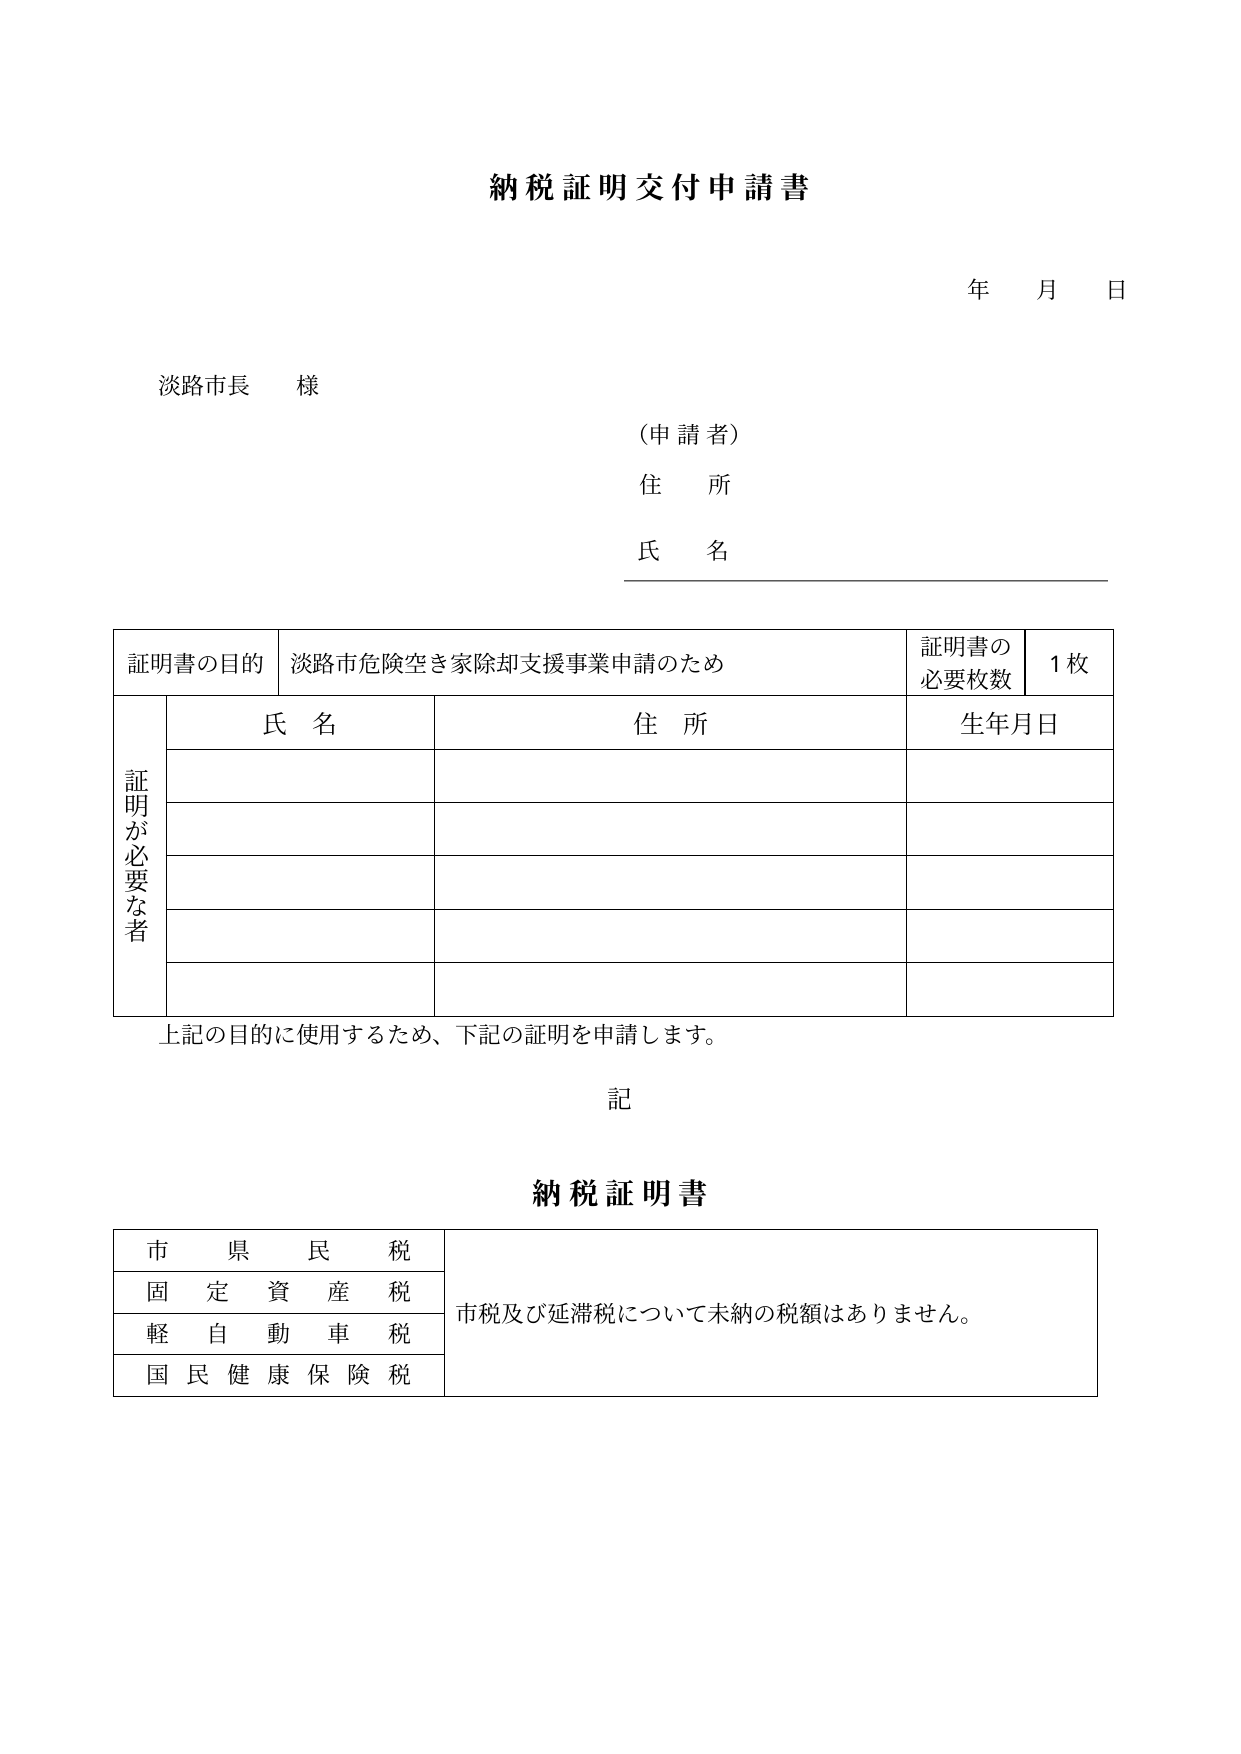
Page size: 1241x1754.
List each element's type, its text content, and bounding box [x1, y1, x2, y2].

table_cell [435, 803, 906, 855]
table_header 市税及び延滞税について未納の税額はありません。 [445, 1230, 1097, 1396]
table_cell [435, 963, 906, 1016]
table_cell 住 所 [435, 696, 906, 748]
table_cell [435, 910, 906, 962]
table_header 証明書の 必要枚数 [907, 630, 1024, 695]
table_header 1枚 [1026, 630, 1113, 695]
table_cell [435, 856, 906, 909]
table_cell [167, 750, 434, 802]
table_cell [167, 856, 434, 909]
table_cell 軽自動車税 [114, 1314, 444, 1354]
text 納 税 証 明 書 [112, 1154, 1128, 1229]
subtitle 記 [112, 1079, 1128, 1117]
table_cell [907, 963, 1113, 1016]
table_cell 証明が必要な者 [114, 696, 166, 1016]
table_cell [907, 803, 1113, 855]
table_cell [435, 750, 906, 802]
table_cell [167, 803, 434, 855]
table_header 淡路市危険空き家除却支援事業申請のため [279, 630, 906, 695]
table_cell [167, 963, 434, 1016]
table_cell [907, 750, 1113, 802]
table_cell 生年月日 [907, 696, 1113, 748]
text 上記の目的に使用するため、下記の証明を申請します。 [112, 1017, 1128, 1049]
text 納 税 証 明 交 付 申 請 書 [112, 164, 1128, 206]
text 淡路市長 様 [112, 368, 1128, 401]
table_header 市県民税 [114, 1230, 444, 1271]
table_cell [907, 910, 1113, 962]
text 住 所 [112, 467, 1128, 500]
text 年 月 日 [112, 272, 1128, 305]
table_cell [167, 910, 434, 962]
table_cell 国民健康保険税 [114, 1355, 444, 1396]
text 氏 名 [112, 533, 1128, 566]
table_header 証明書の目的 [114, 630, 278, 695]
table_cell 氏 名 [167, 696, 434, 748]
table_cell [907, 856, 1113, 909]
text （申 請 者） [112, 418, 1128, 451]
table_cell 固定資産税 [114, 1272, 444, 1312]
